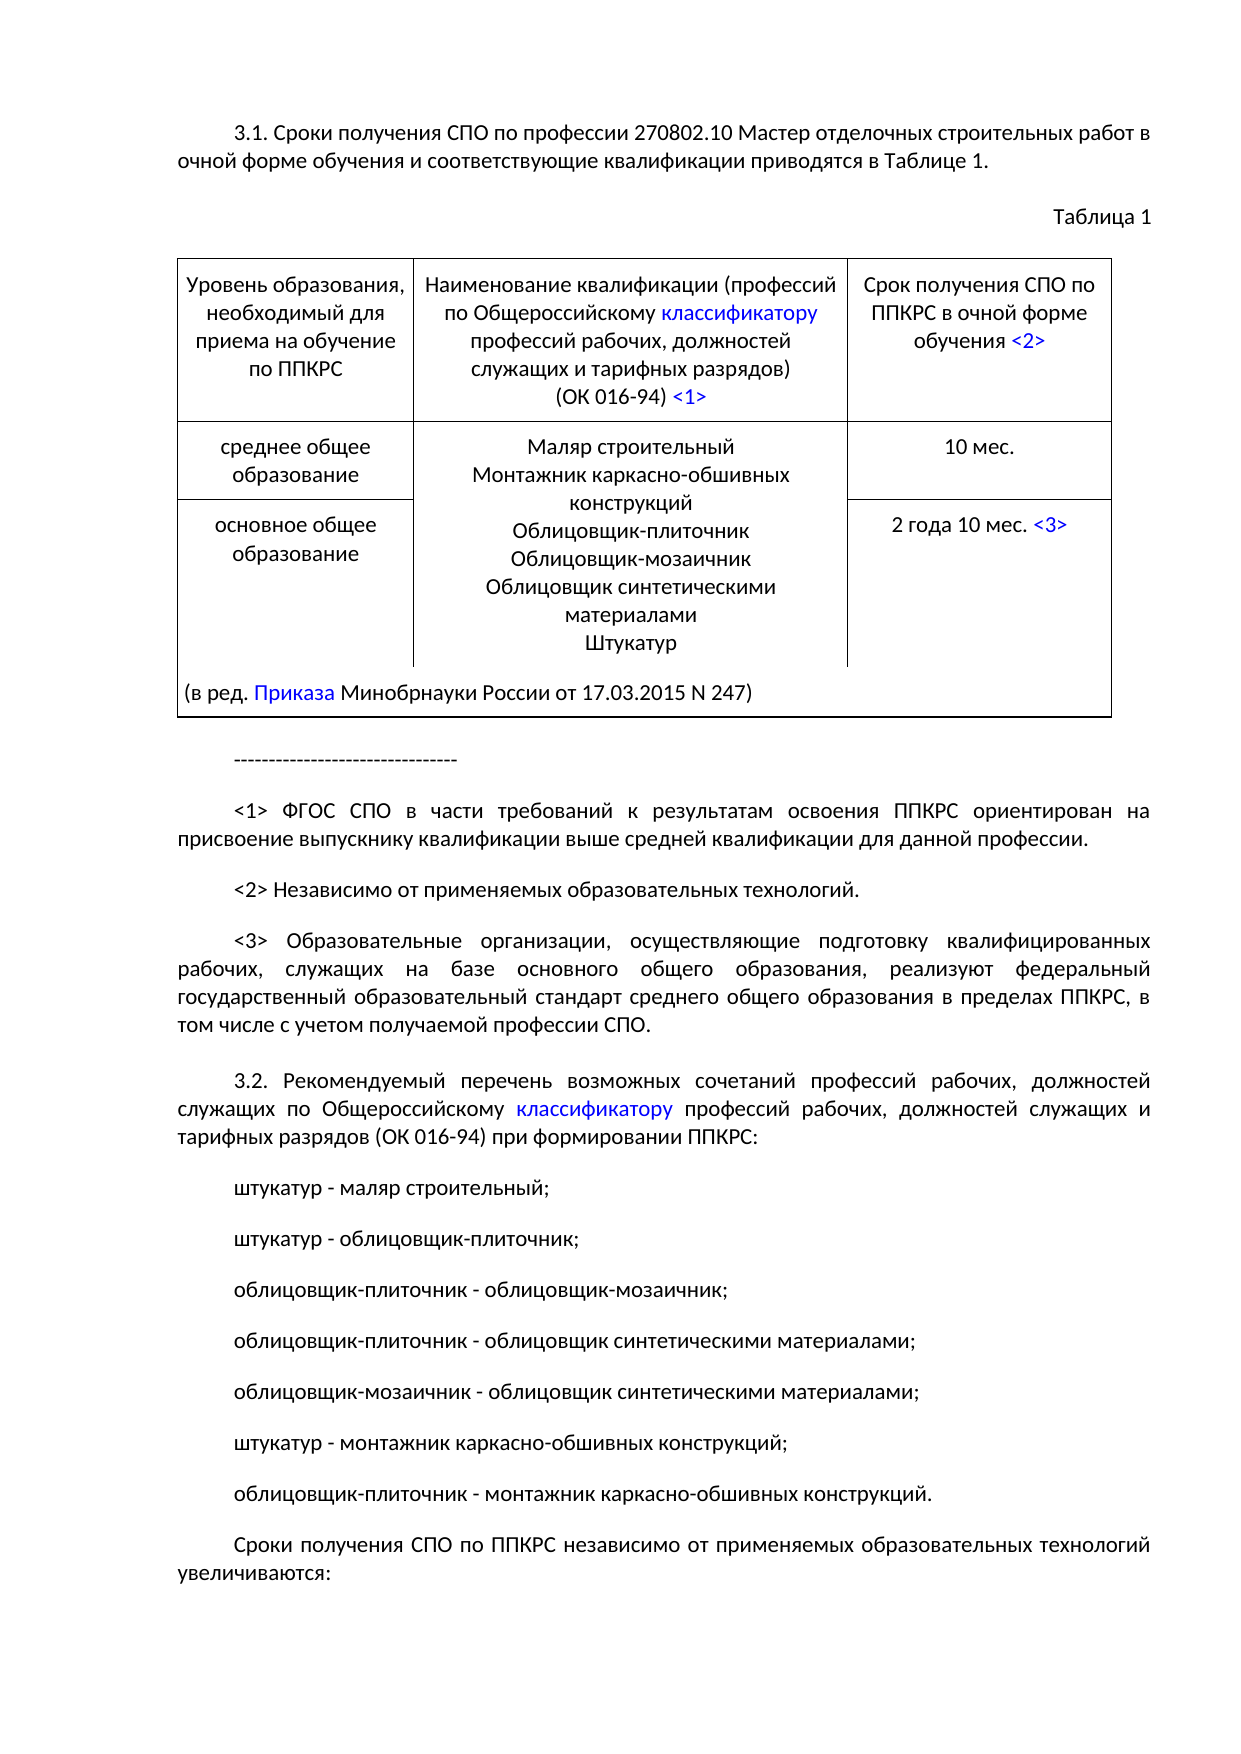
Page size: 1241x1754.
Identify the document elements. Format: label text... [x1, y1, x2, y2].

text 3.2. Рекомендуемый перечень возможных сочетаний профессий рабочих, должностей служащих по Общероссийскому классификатору профессий рабочих, должностей служащих и тарифных разрядов (ОК 016-94) при формировании ППКРС: [177, 1066, 1152, 1150]
table_cell 2 года 10 мес. <3> [848, 500, 1111, 667]
table_header Наименование квалификации (профессий по Общероссийскому классификатору профессий рабочих, должностей служащих и тарифных разрядов) (ОК 016-94) <1> [414, 259, 847, 421]
table_header Срок получения СПО по ППКРС в очной форме обучения <2> [848, 259, 1111, 421]
table_cell 10 мес. [848, 422, 1111, 499]
text облицовщик-мозаичник - облицовщик синтетическими материалами; [177, 1377, 1152, 1405]
text облицовщик-плиточник - облицовщик синтетическими материалами; [177, 1326, 1152, 1354]
text штукатур - монтажник каркасно-обшивных конструкций; [177, 1428, 1152, 1456]
text облицовщик-плиточник - облицовщик-мозаичник; [177, 1275, 1152, 1303]
table_cell (в ред. Приказа Минобрнауки России от 17.03.2015 N 247) [178, 667, 1111, 716]
text Таблица 1 [177, 202, 1152, 230]
table_cell Маляр строительный Монтажник каркасно-обшивных конструкций Облицовщик-плиточник Облицовщик-мозаичник Облицовщик синтетическими материалами Штукатур [414, 422, 847, 667]
text <3> Образовательные организации, осуществляющие подготовку квалифицированных рабочих, служащих на базе основного общего образования, реализуют федеральный государственный образовательный стандарт среднего общего образования в пределах ППКРС, в том числе с учетом получаемой профессии СПО. [177, 926, 1152, 1038]
text <1> ФГОС СПО в части требований к результатам освоения ППКРС ориентирован на присвоение выпускнику квалификации выше средней квалификации для данной профессии. [177, 796, 1152, 852]
text облицовщик-плиточник - монтажник каркасно-обшивных конструкций. [177, 1479, 1152, 1507]
text -------------------------------- [177, 745, 1152, 773]
text Сроки получения СПО по ППКРС независимо от применяемых образовательных технологий увеличиваются: [177, 1530, 1152, 1586]
text <2> Независимо от применяемых образовательных технологий. [177, 875, 1152, 903]
text штукатур - облицовщик-плиточник; [177, 1224, 1152, 1252]
text 3.1. Сроки получения СПО по профессии 270802.10 Мастер отделочных строительных работ в очной форме обучения и соответствующие квалификации приводятся в Таблице 1. [177, 118, 1152, 174]
text штукатур - маляр строительный; [177, 1173, 1152, 1201]
table_header Уровень образования, необходимый для приема на обучение по ППКРС [178, 259, 413, 421]
table_cell основное общее образование [178, 500, 413, 667]
table_cell среднее общее образование [178, 422, 413, 499]
